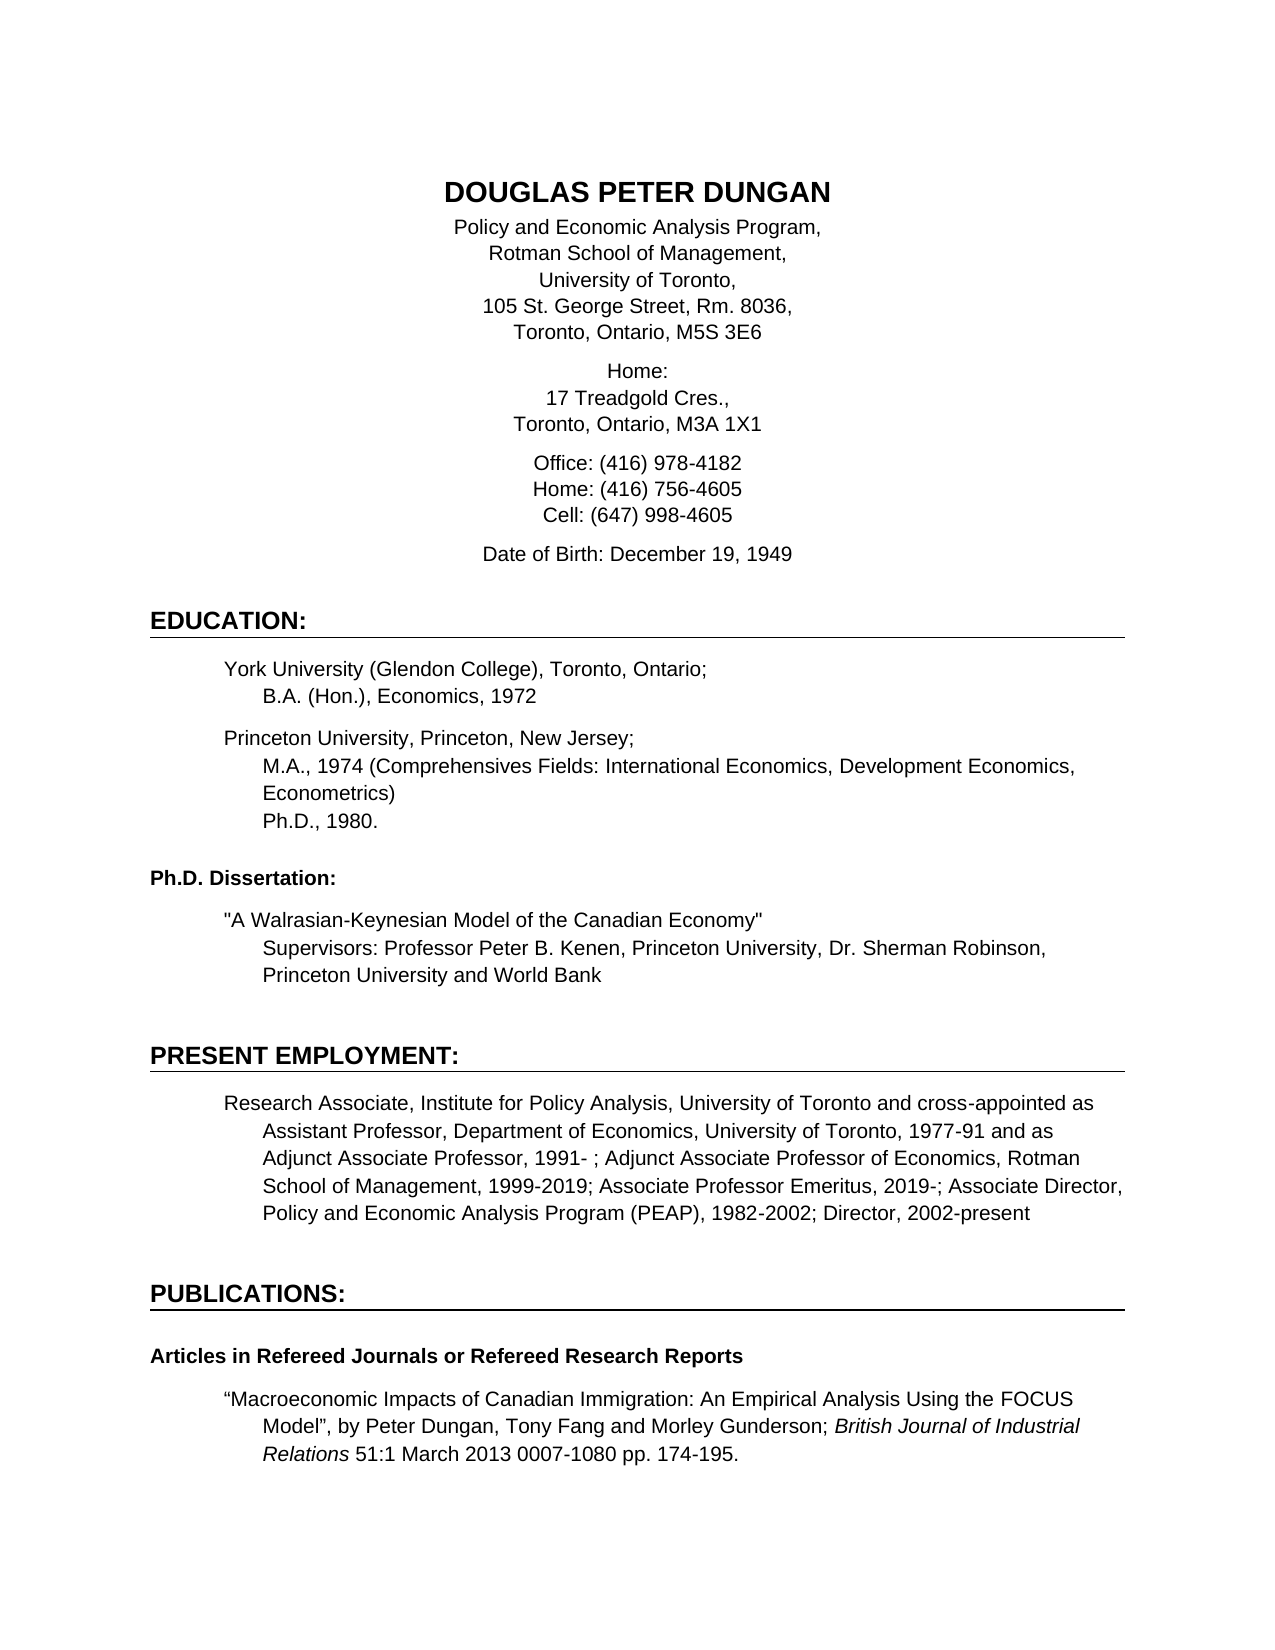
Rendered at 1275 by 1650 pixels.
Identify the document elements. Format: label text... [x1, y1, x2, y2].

text Princeton University, Princeton, New Jersey; M.A., 1974 (Comprehensives Fields: International Economics, Development Economics, Econometrics) Ph.D., 1980. [223, 726, 1125, 833]
text University of Toronto, [150, 267, 1125, 291]
text Home: [150, 359, 1125, 383]
subtitle Articles in Refereed Journals or Refereed Research Reports [150, 1344, 1125, 1368]
text Home: (416) 756-4605 [150, 477, 1125, 501]
subtitle Education: [150, 606, 1125, 637]
text 17 Treadgold Cres., [150, 385, 1125, 409]
text Cell: (647) 998-4605 [150, 503, 1125, 527]
text "A Walrasian-Keynesian Model of the Canadian Economy" Supervisors: Professor Peter B. Kenen, Princeton University, Dr. Sherman Robinson, Princeton University and World Bank [223, 908, 1125, 987]
text Research Associate, Institute for Policy Analysis, University of Toronto and cross-appointed as Assistant Professor, Department of Economics, University of Toronto, 1977-91 and as Adjunct Associate Professor, 1991- ; Adjunct Associate Professor of Economics, Rotman School of Management, 1999-2019; Associate Professor Emeritus, 2019-; Associate Director, Policy and Economic Analysis Program (PEAP), 1982-2002; Director, 2002-present [223, 1091, 1125, 1225]
text 105 St. George Street, Rm. 8036, [150, 294, 1125, 318]
subtitle Ph.D. Dissertation: [150, 865, 1125, 889]
subtitle Publications: [150, 1279, 1125, 1309]
text Rotman School of Management, [150, 241, 1125, 265]
subtitle Present Employment: [150, 1041, 1125, 1071]
text Toronto, Ontario, M5S 3E6 [150, 320, 1125, 344]
text Date of Birth: December 19, 1949 [150, 542, 1125, 566]
text Toronto, Ontario, M3A 1X1 [150, 412, 1125, 436]
text Office: (416) 978-4182 [150, 451, 1125, 474]
subtitle DOUGLAS PETER DUNGAN [150, 175, 1125, 208]
text Policy and Economic Analysis Program, [150, 215, 1125, 239]
text “Macroeconomic Impacts of Canadian Immigration: An Empirical Analysis Using the FOCUS Model”, by Peter Dungan, Tony Fang and Morley Gunderson; British Journal of Industrial Relations 51:1 March 2013 0007-1080 pp. 174-195. [223, 1387, 1125, 1466]
text York University (Glendon College), Toronto, Ontario; B.A. (Hon.), Economics, 1972 [223, 657, 1125, 708]
